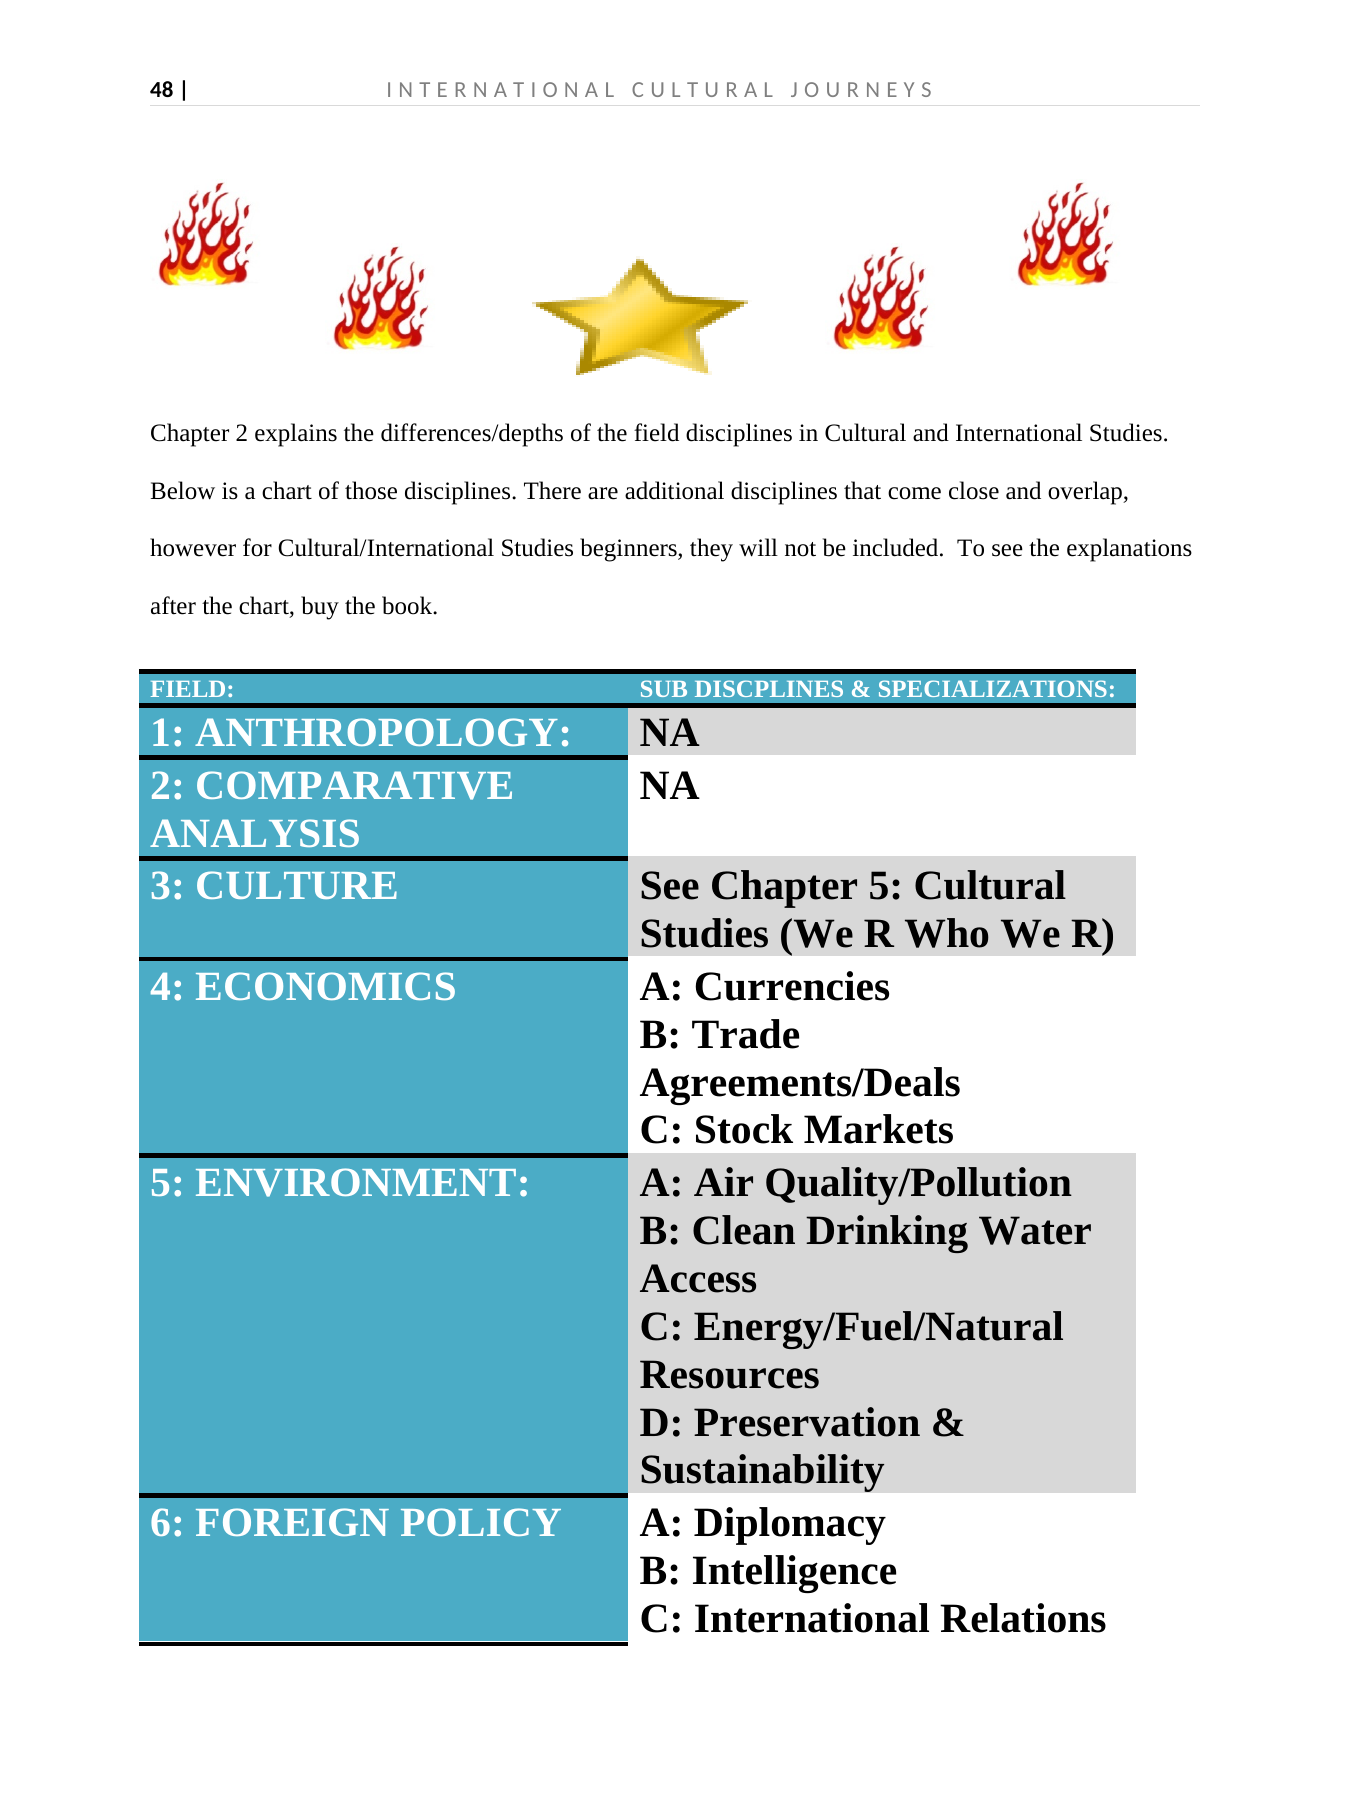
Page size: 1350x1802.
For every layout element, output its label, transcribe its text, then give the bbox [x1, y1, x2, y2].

table_cell 6: FOREIGN POLICY [139, 1498, 628, 1641]
text Chapter 2 explains the differences/depths of the field disciplines in Cultural and International Studies. Below is a chart of those disciplines. There are additional disciplines that come close and overlap, however for Cultural/International Studies beginners, they will not be included. To see the explanations after the chart, buy the book. [150, 418, 1200, 620]
table_header FIELD: [139, 674, 628, 703]
table_cell 5: ENVIRONMENT: [139, 1158, 628, 1493]
picture [150, 179, 266, 305]
table_cell 1: ANTHROPOLOGY: [139, 708, 628, 755]
table_cell NA [628, 755, 1136, 856]
picture [825, 243, 941, 369]
table_cell See Chapter 5: Cultural Studies (We R Who We R) [628, 856, 1136, 956]
picture [325, 243, 441, 369]
table_cell A: Diplomacy B: Intelligence C: International Relations [628, 1493, 1136, 1641]
table_cell 4: ECONOMICS [139, 961, 628, 1153]
table_cell NA [628, 708, 1136, 755]
table_header SUB DISCPLINES & SPECIALIZATIONS: [628, 674, 1136, 703]
picture [520, 251, 761, 387]
table_cell 3: CULTURE [139, 861, 628, 956]
table_cell A: Currencies B: Trade Agreements/Deals C: Stock Markets [628, 956, 1136, 1153]
table_cell 2: COMPARATIVE ANALYSIS [139, 760, 628, 856]
picture [1009, 179, 1125, 305]
table_cell A: Air Quality/Pollution B: Clean Drinking Water Access C: Energy/Fuel/Natural Resources D: Preservation & Sustainability [628, 1153, 1136, 1493]
